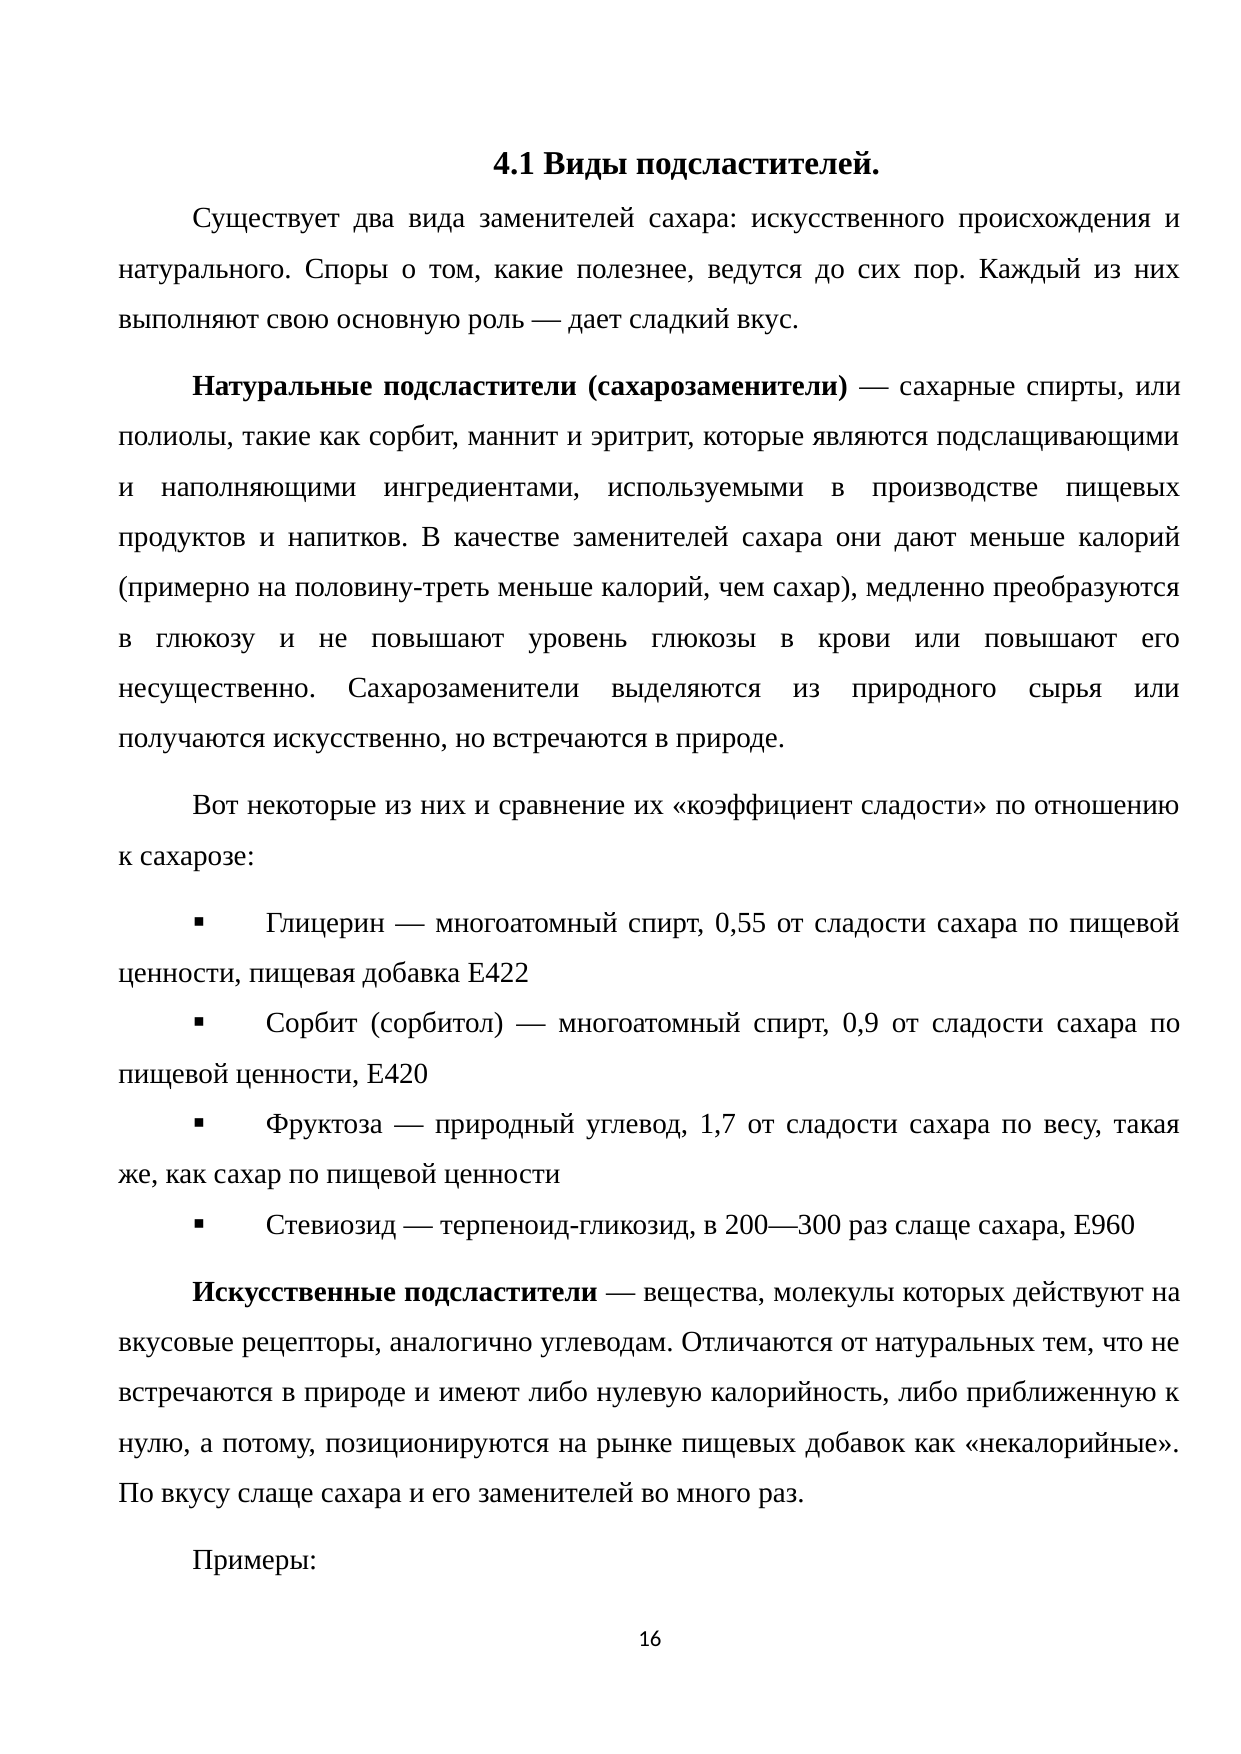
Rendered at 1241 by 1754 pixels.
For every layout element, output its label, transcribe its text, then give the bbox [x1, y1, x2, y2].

list Фруктоза — природный углевод, 1,7 от сладости сахара по весу, такая же, как сахар по пищевой ценности [118, 1106, 1181, 1190]
text Искусственные подсластители — вещества, молекулы которых действуют на вкусовые рецепторы, аналогично углеводам. Отличаются от натуральных тем, что не встречаются в природе и имеют либо нулевую калорийность, либо приближенную к нулю, а потому, позиционируются на рынке пищевых добавок как «некалорийные». По вкусу слаще сахара и его заменителей во много раз. [118, 1274, 1181, 1509]
text Натуральные подсластители (сахарозаменители) — сахарные спирты, или полиолы, такие как сорбит, маннит и эритрит, которые являются подслащивающими и наполняющими ингредиентами, используемыми в производстве пищевых продуктов и напитков. В качестве заменителей сахара они дают меньше калорий (примерно на половину-треть меньше калорий, чем сахар), медленно преобразуются в глюкозу и не повышают уровень глюкозы в крови или повышают его несущественно. Сахарозаменители выделяются из природного сырья или получаются искусственно, но встречаются в природе. [118, 368, 1181, 754]
list Сорбит (сорбитол) — многоатомный спирт, 0,9 от сладости сахара по пищевой ценности, E420 [118, 1005, 1181, 1089]
subtitle 4.1 Виды подсластителей. [118, 143, 1181, 181]
list Глицерин — многоатомный спирт, 0,55 от сладости сахара по пищевой ценности, пищевая добавка E422 [118, 905, 1181, 989]
text Существует два вида заменителей сахара: искусственного происхождения и натурального. Споры о том, какие полезнее, ведутся до сих пор. Каждый из них выполняют свою основную роль — дает сладкий вкус. [118, 201, 1181, 335]
text Вот некоторые из них и сравнение их «коэффициент сладости» по отношению к сахарозе: [118, 787, 1181, 871]
list Стевиозид — терпеноид-гликозид, в 200—300 раз слаще сахара, Е960 [118, 1207, 1181, 1241]
text Примеры: [118, 1542, 1181, 1576]
